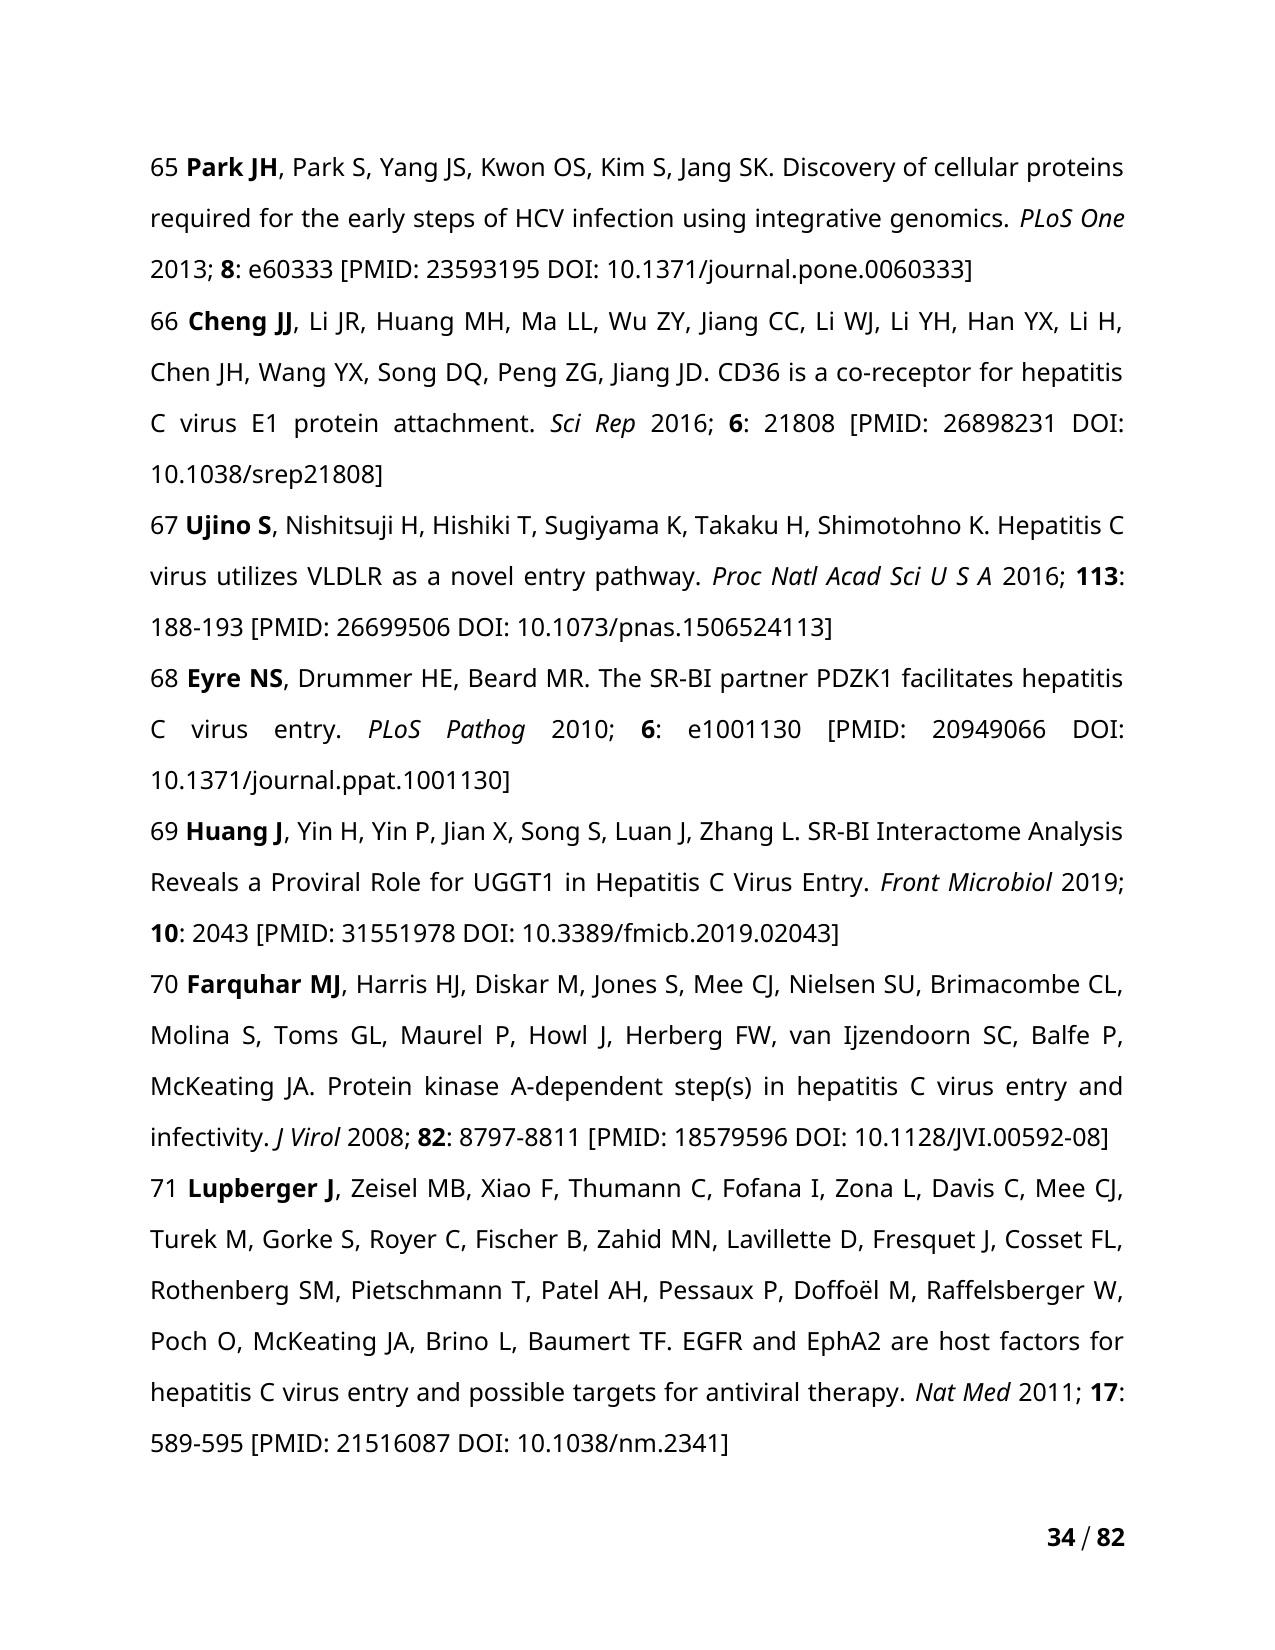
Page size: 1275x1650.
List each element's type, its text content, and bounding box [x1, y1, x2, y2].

text 65 Park JH, Park S, Yang JS, Kwon OS, Kim S, Jang SK. Discovery of cellular proteins required for the early steps of HCV infection using integrative genomics. PLoS One 2013; 8: e60333 [PMID: 23593195 DOI: 10.1371/journal.pone.0060333] [150, 150, 1125, 286]
text 67 Ujino S, Nishitsuji H, Hishiki T, Sugiyama K, Takaku H, Shimotohno K. Hepatitis C virus utilizes VLDLR as a novel entry pathway. Proc Natl Acad Sci U S A 2016; 113: 188-193 [PMID: 26699506 DOI: 10.1073/pnas.1506524113] [150, 507, 1125, 643]
text 66 Cheng JJ, Li JR, Huang MH, Ma LL, Wu ZY, Jiang CC, Li WJ, Li YH, Han YX, Li H, Chen JH, Wang YX, Song DQ, Peng ZG, Jiang JD. CD36 is a co-receptor for hepatitis C virus E1 protein attachment. Sci Rep 2016; 6: 21808 [PMID: 26898231 DOI: 10.1038/srep21808] [150, 303, 1125, 490]
text 70 Farquhar MJ, Harris HJ, Diskar M, Jones S, Mee CJ, Nielsen SU, Brimacombe CL, Molina S, Toms GL, Maurel P, Howl J, Herberg FW, van Ijzendoorn SC, Balfe P, McKeating JA. Protein kinase A-dependent step(s) in hepatitis C virus entry and infectivity. J Virol 2008; 82: 8797-8811 [PMID: 18579596 DOI: 10.1128/JVI.00592-08] [150, 967, 1125, 1154]
text 71 Lupberger J, Zeisel MB, Xiao F, Thumann C, Fofana I, Zona L, Davis C, Mee CJ, Turek M, Gorke S, Royer C, Fischer B, Zahid MN, Lavillette D, Fresquet J, Cosset FL, Rothenberg SM, Pietschmann T, Patel AH, Pessaux P, Doffoël M, Raffelsberger W, Poch O, McKeating JA, Brino L, Baumert TF. EGFR and EphA2 are host factors for hepatitis C virus entry and possible targets for antiviral therapy. Nat Med 2011; 17: 589-595 [PMID: 21516087 DOI: 10.1038/nm.2341] [150, 1171, 1125, 1460]
text 68 Eyre NS, Drummer HE, Beard MR. The SR-BI partner PDZK1 facilitates hepatitis C virus entry. PLoS Pathog 2010; 6: e1001130 [PMID: 20949066 DOI: 10.1371/journal.ppat.1001130] [150, 660, 1125, 797]
text 69 Huang J, Yin H, Yin P, Jian X, Song S, Luan J, Zhang L. SR-BI Interactome Analysis Reveals a Proviral Role for UGGT1 in Hepatitis C Virus Entry. Front Microbiol 2019; 10: 2043 [PMID: 31551978 DOI: 10.3389/fmicb.2019.02043] [150, 813, 1125, 950]
